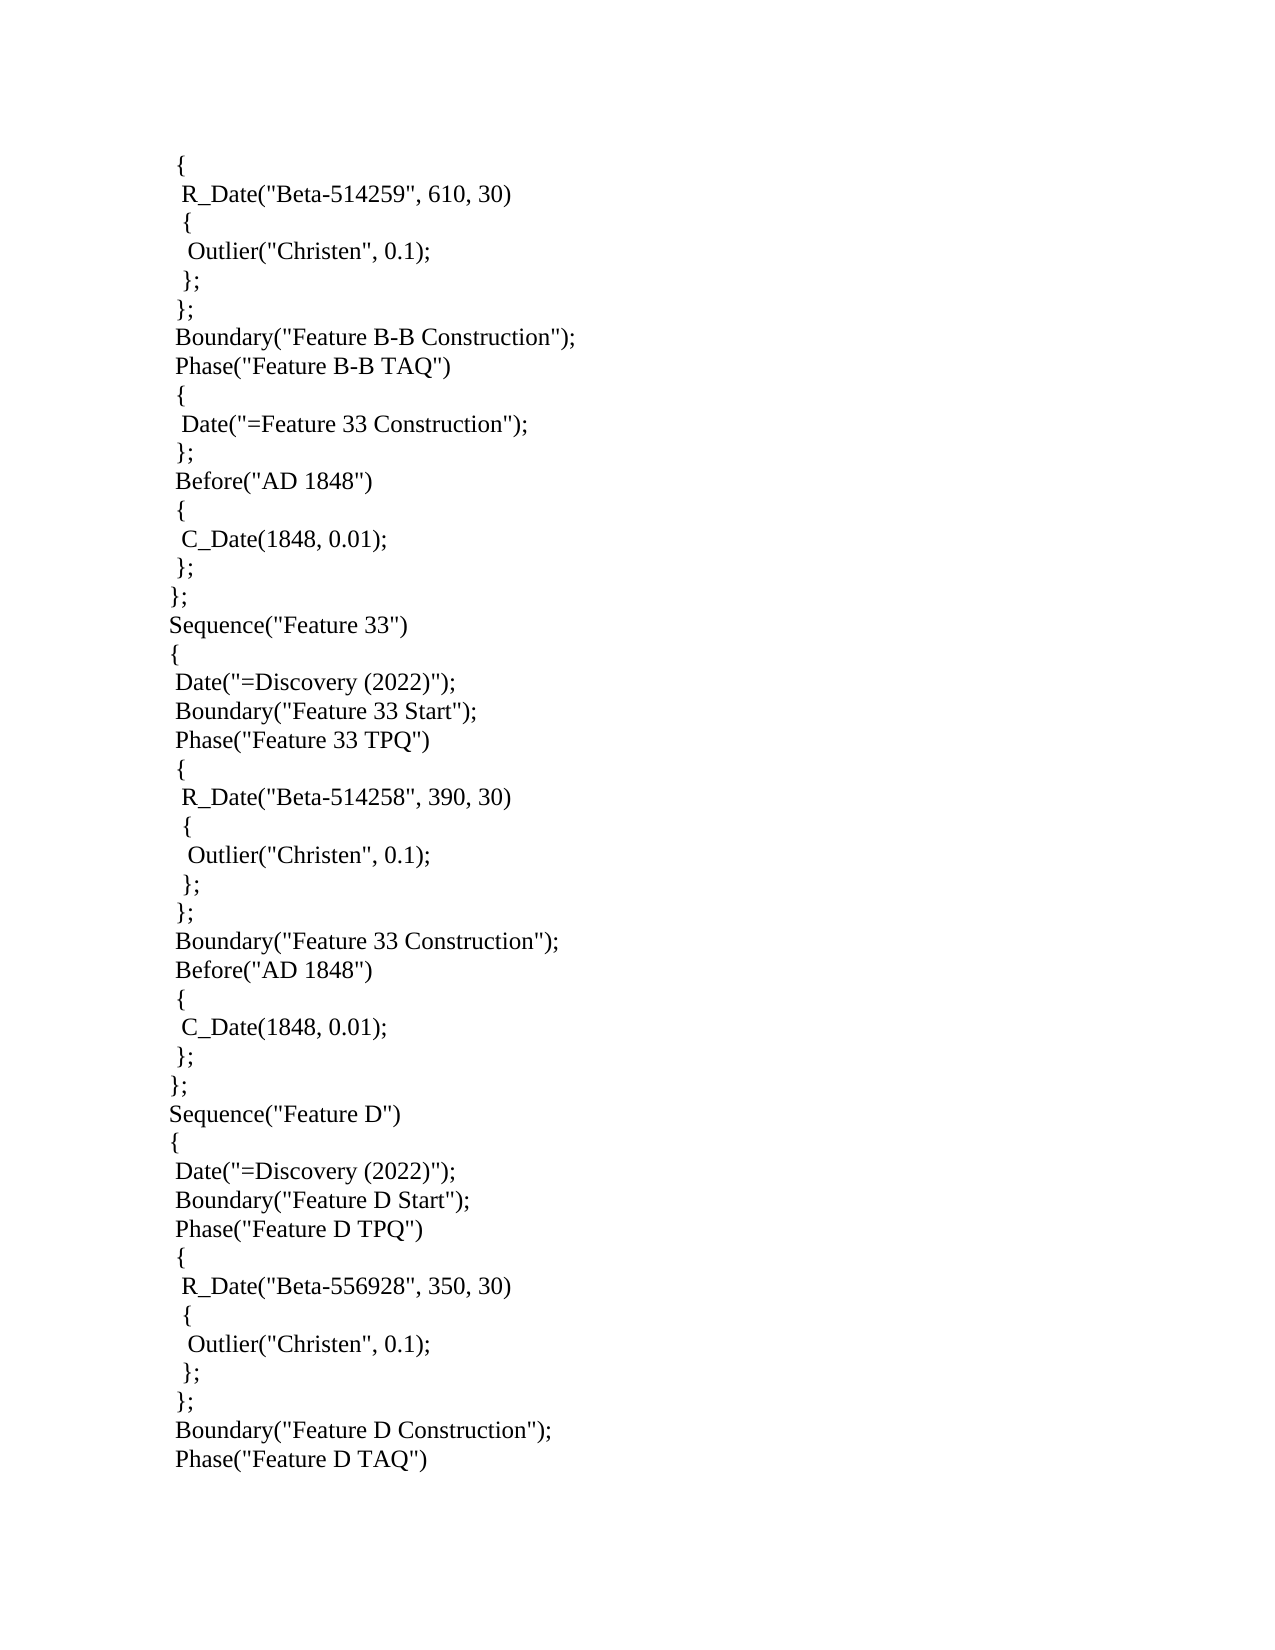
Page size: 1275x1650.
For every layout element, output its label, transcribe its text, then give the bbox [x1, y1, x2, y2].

text C_Date(1848, 0.01); [150, 524, 1125, 552]
text C_Date(1848, 0.01); [150, 1012, 1125, 1041]
text { [150, 150, 1125, 179]
text }; [150, 1041, 1125, 1070]
text { [150, 1300, 1125, 1329]
text Phase("Feature D TAQ") [150, 1444, 1125, 1472]
text Outlier("Christen", 0.1); [150, 1329, 1125, 1357]
text }; [150, 1070, 1125, 1099]
text { [150, 754, 1125, 782]
text R_Date("Beta-556928", 350, 30) [150, 1271, 1125, 1300]
text }; [150, 1357, 1125, 1386]
text Boundary("Feature 33 Start"); [150, 696, 1125, 725]
text { [150, 984, 1125, 1012]
text }; [150, 897, 1125, 926]
text Date("=Feature 33 Construction"); [150, 409, 1125, 437]
text Phase("Feature D TPQ") [150, 1214, 1125, 1242]
text Phase("Feature 33 TPQ") [150, 725, 1125, 754]
text { [150, 1242, 1125, 1271]
text }; [150, 581, 1125, 610]
text }; [150, 265, 1125, 294]
text }; [150, 1386, 1125, 1415]
text }; [150, 437, 1125, 466]
text Sequence("Feature 33") [150, 610, 1125, 639]
text { [150, 1127, 1125, 1156]
text R_Date("Beta-514259", 610, 30) [150, 179, 1125, 207]
text Sequence("Feature D") [150, 1099, 1125, 1127]
text Boundary("Feature 33 Construction"); [150, 926, 1125, 955]
text Before("AD 1848") [150, 955, 1125, 984]
text }; [150, 294, 1125, 322]
text Before("AD 1848") [150, 466, 1125, 495]
text Date("=Discovery (2022)"); [150, 667, 1125, 696]
text { [150, 495, 1125, 524]
text Boundary("Feature D Construction"); [150, 1415, 1125, 1444]
text }; [150, 552, 1125, 581]
text Boundary("Feature D Start"); [150, 1185, 1125, 1214]
text }; [150, 869, 1125, 897]
text { [150, 639, 1125, 667]
text { [150, 207, 1125, 236]
text Phase("Feature B-B TAQ") [150, 351, 1125, 380]
text { [150, 811, 1125, 840]
text { [150, 380, 1125, 409]
text Outlier("Christen", 0.1); [150, 840, 1125, 869]
text Outlier("Christen", 0.1); [150, 236, 1125, 265]
text R_Date("Beta-514258", 390, 30) [150, 782, 1125, 811]
text Boundary("Feature B-B Construction"); [150, 322, 1125, 351]
text Date("=Discovery (2022)"); [150, 1156, 1125, 1185]
